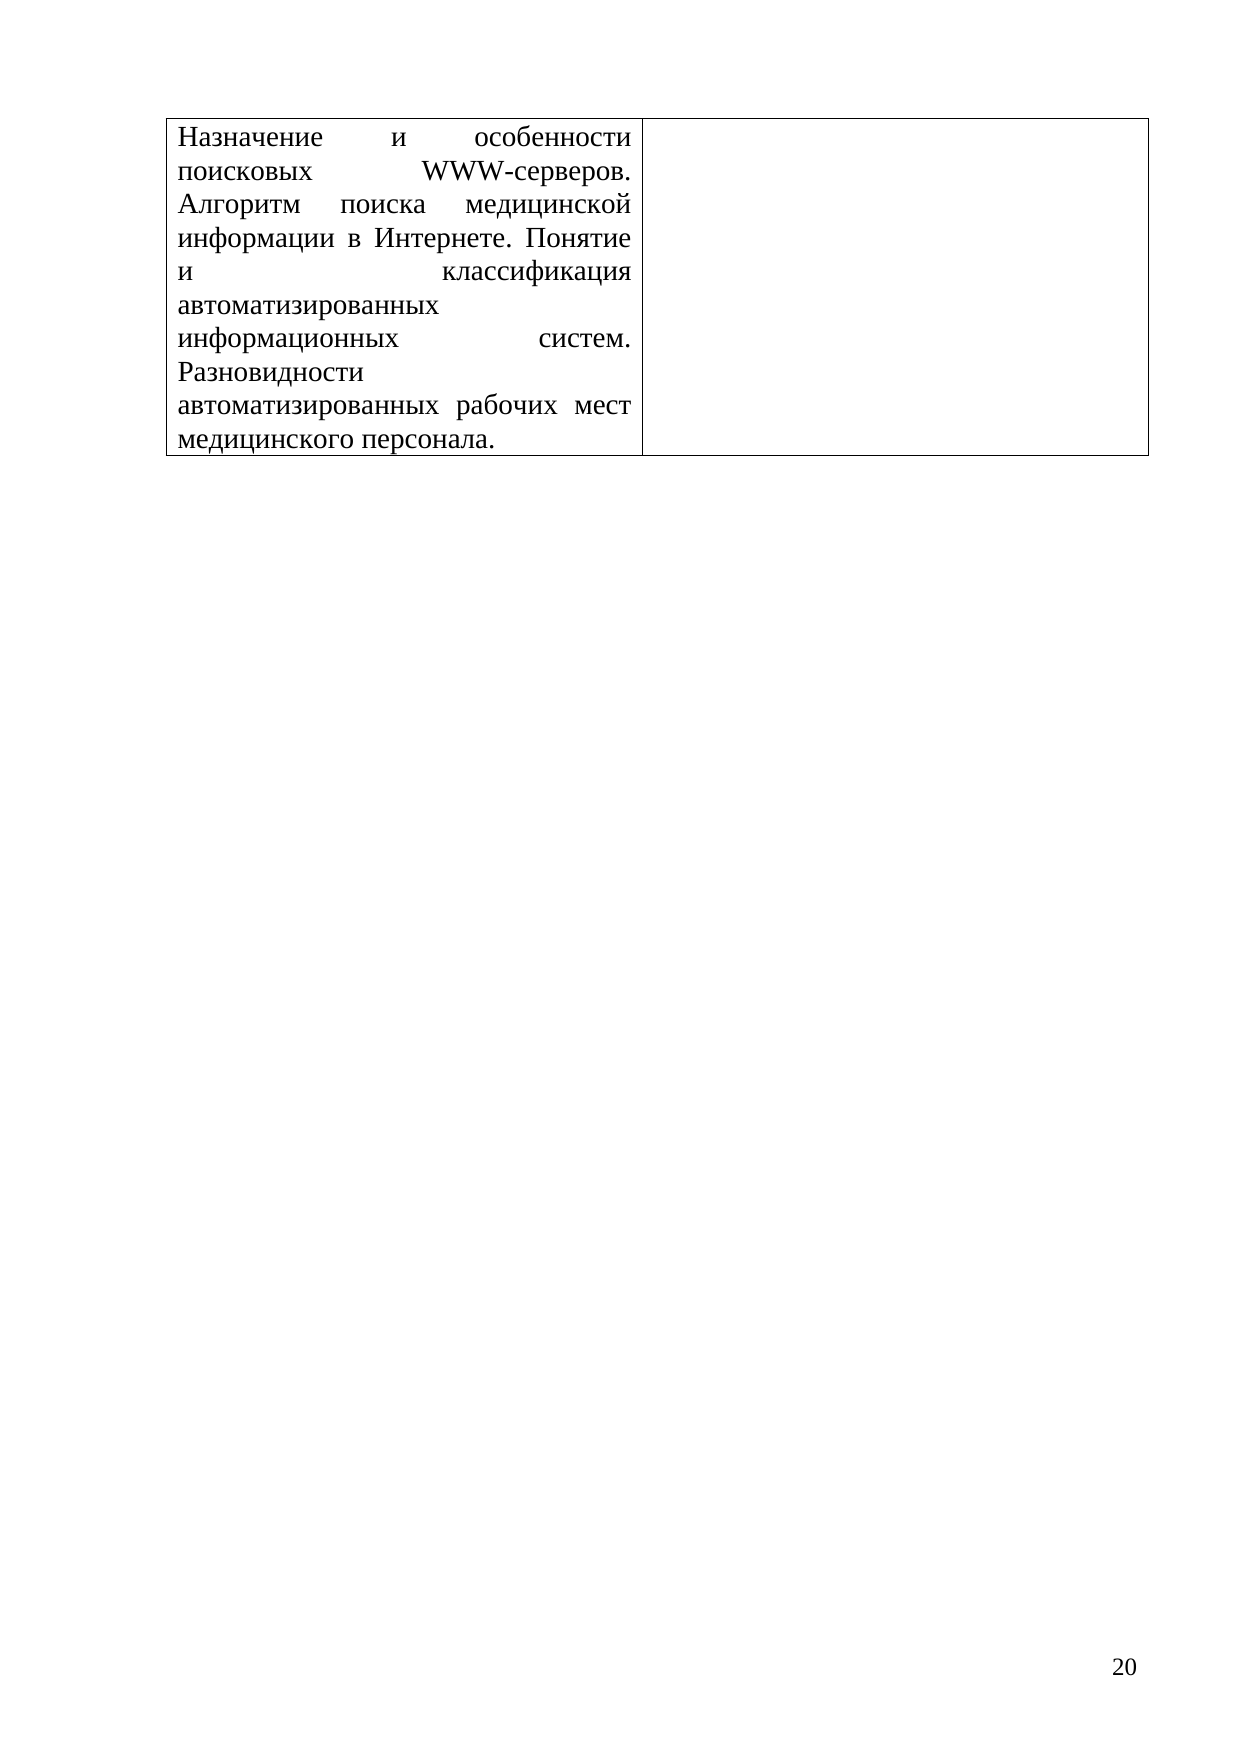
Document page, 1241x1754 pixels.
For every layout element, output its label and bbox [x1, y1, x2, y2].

table_cell [167, 119, 642, 454]
table_cell [643, 119, 1148, 454]
